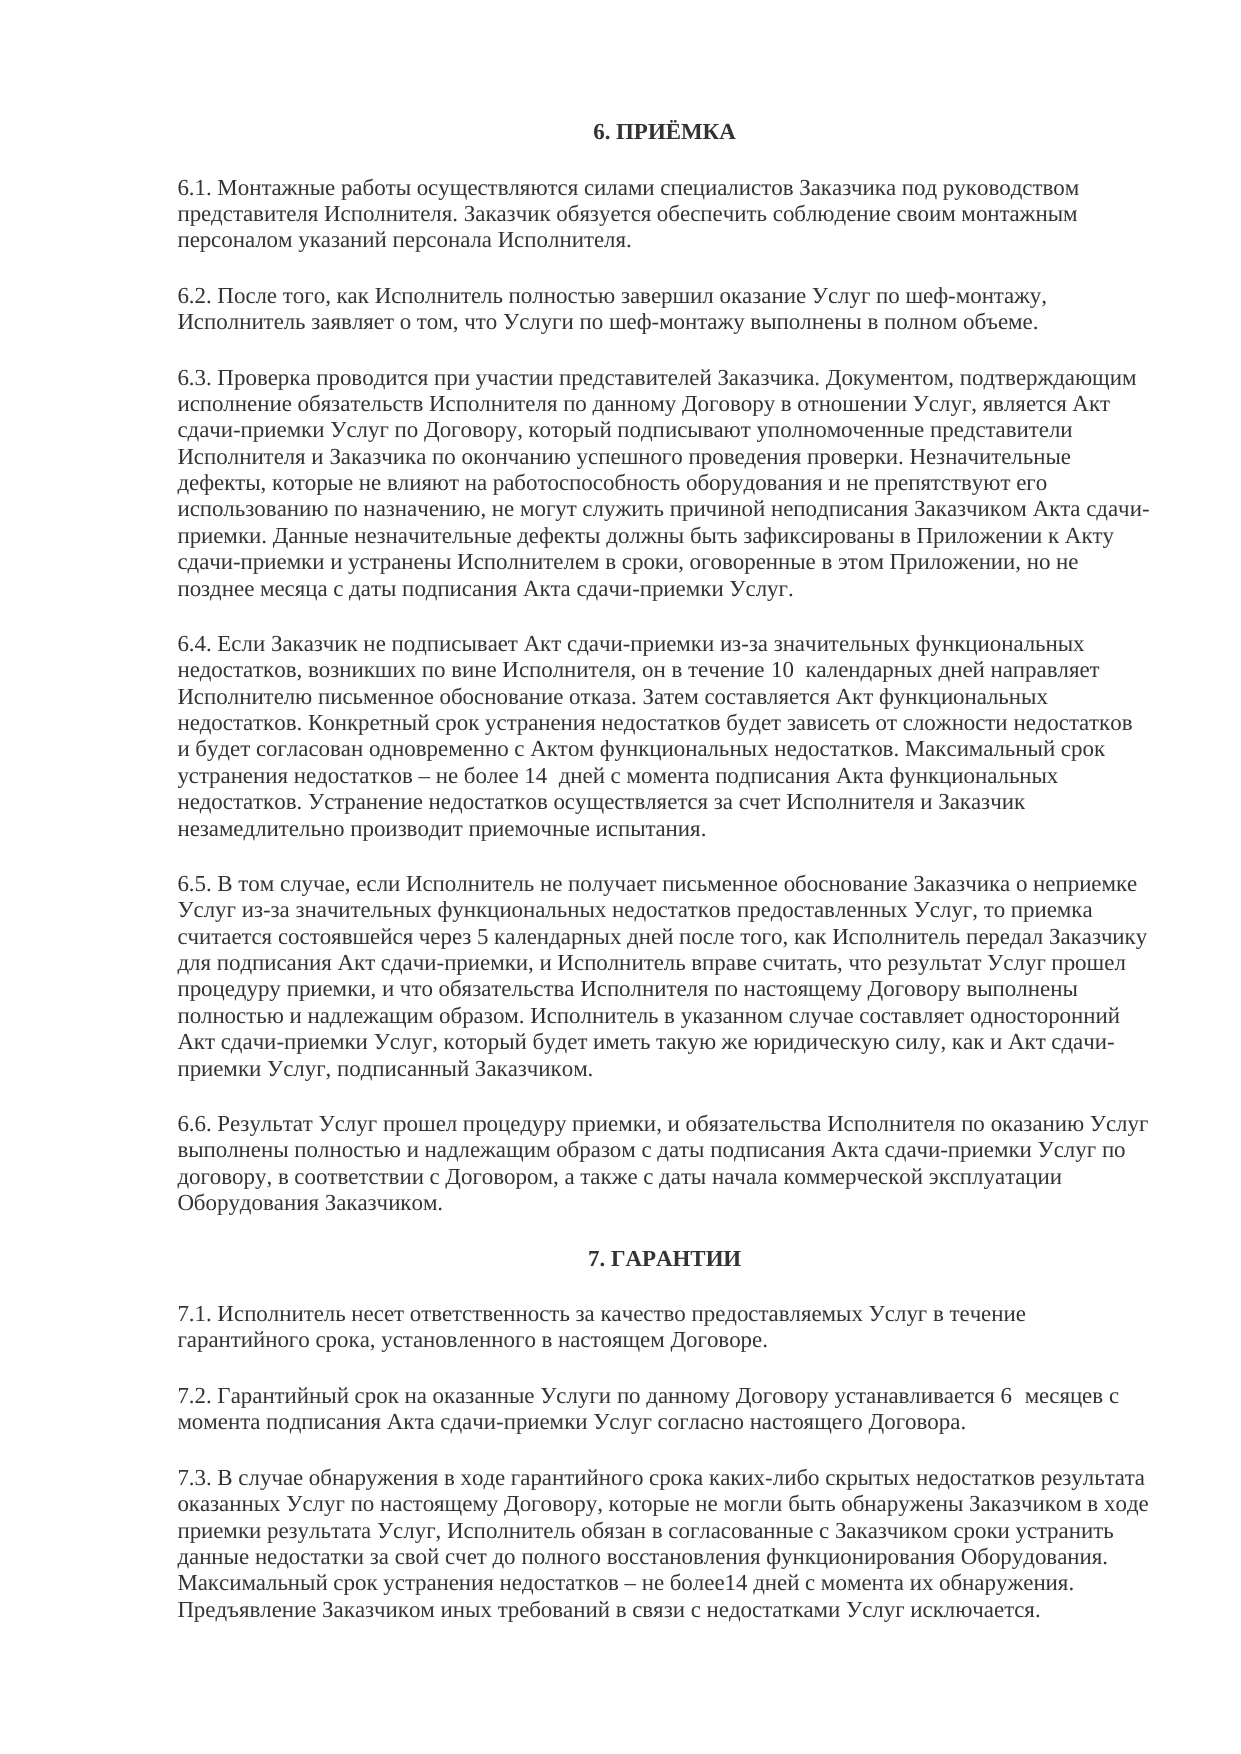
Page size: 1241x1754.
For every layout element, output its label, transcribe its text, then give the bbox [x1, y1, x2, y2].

text 7.1. Исполнитель несет ответственность за качество предоставляемых Услуг в течение гарантийного срока, установленного в настоящем Договоре. [177, 1300, 1152, 1353]
text 6.4. Если Заказчик не подписывает Акт сдачи-приемки из-за значительных функциональных недостатков, возникших по вине Исполнителя, он в течение 10 календарных дней направляет Исполнителю письменное обоснование отказа. Затем составляется Акт функциональных недостатков. Конкретный срок устранения недостатков будет зависеть от сложности недостатков и будет согласован одновременно с Актом функциональных недостатков. Максимальный срок устранения недостатков – не более 14 дней с момента подписания Акта функциональных недостатков. Устранение недостатков осуществляется за счет Исполнителя и Заказчик незамедлительно производит приемочные испытания. [177, 630, 1152, 841]
text 6. ПРИЁМКА [177, 118, 1152, 144]
text 6.6. Результат Услуг прошел процедуру приемки, и обязательства Исполнителя по оказанию Услуг выполнены полностью и надлежащим образом с даты подписания Акта сдачи-приемки Услуг по договору, в соответствии с Договором, а также с даты начала коммерческой эксплуатации Оборудования Заказчиком. [177, 1110, 1152, 1216]
text 6.3. Проверка проводится при участии представителей Заказчика. Документом, подтверждающим исполнение обязательств Исполнителя по данному Договору в отношении Услуг, является Акт сдачи-приемки Услуг по Договору, который подписывают уполномоченные представители Исполнителя и Заказчика по окончанию успешного проведения проверки. Незначительные дефекты, которые не влияют на работоспособность оборудования и не препятствуют его использованию по назначению, не могут служить причиной неподписания Заказчиком Акта сдачи-приемки. Данные незначительные дефекты должны быть зафиксированы в Приложении к Акту сдачи-приемки и устранены Исполнителем в сроки, оговоренные в этом Приложении, но не позднее месяца с даты подписания Акта сдачи-приемки Услуг. [177, 364, 1152, 601]
text 6.2. После того, как Исполнитель полностью завершил оказание Услуг по шеф-монтажу, Исполнитель заявляет о том, что Услуги по шеф-монтажу выполнены в полном объеме. [177, 282, 1152, 334]
text 7.3. В случае обнаружения в ходе гарантийного срока каких-либо скрытых недостатков результата оказанных Услуг по настоящему Договору, которые не могли быть обнаружены Заказчиком в ходе приемки результата Услуг, Исполнитель обязан в согласованные с Заказчиком сроки устранить данные недостатки за свой счет до полного восстановления функционирования Оборудования. Максимальный срок устранения недостатков – не более14 дней с момента их обнаружения. Предъявление Заказчиком иных требований в связи с недостатками Услуг исключается. [177, 1464, 1152, 1622]
text 7.2. Гарантийный срок на оказанные Услуги по данному Договору устанавливается 6 месяцев с момента подписания Акта сдачи-приемки Услуг согласно настоящего Договора. [177, 1382, 1152, 1435]
text 7. ГАРАНТИИ [177, 1245, 1152, 1271]
text 6.5. В том случае, если Исполнитель не получает письменное обоснование Заказчика о неприемке Услуг из-за значительных функциональных недостатков предоставленных Услуг, то приемка считается состоявшейся через 5 календарных дней после того, как Исполнитель передал Заказчику для подписания Акт сдачи-приемки, и Исполнитель вправе считать, что результат Услуг прошел процедуру приемки, и что обязательства Исполнителя по настоящему Договору выполнены полностью и надлежащим образом. Исполнитель в указанном случае составляет односторонний Акт сдачи-приемки Услуг, который будет иметь такую же юридическую силу, как и Акт сдачи-приемки Услуг, подписанный Заказчиком. [177, 870, 1152, 1081]
text 6.1. Монтажные работы осуществляются силами специалистов Заказчика под руководством представителя Исполнителя. Заказчик обязуется обеспечить соблюдение своим монтажным персоналом указаний персонала Исполнителя. [177, 174, 1152, 253]
